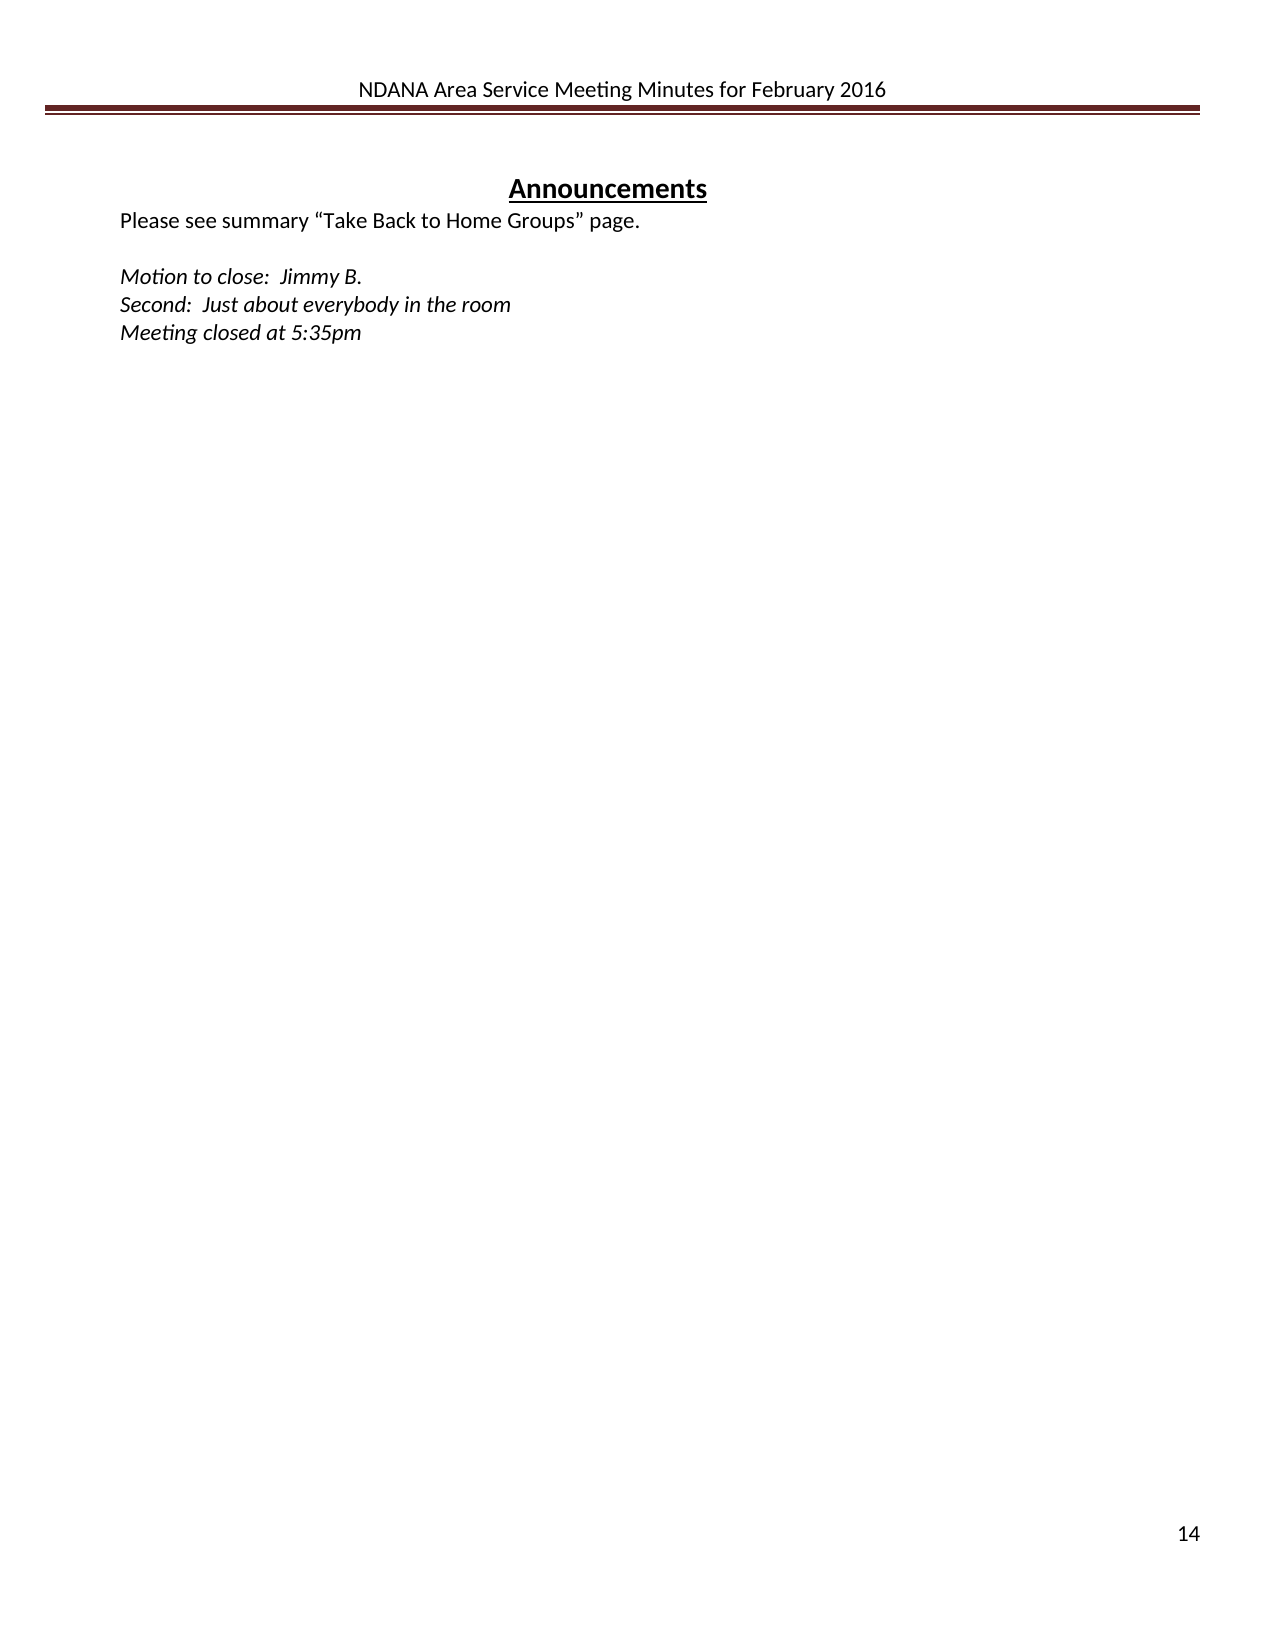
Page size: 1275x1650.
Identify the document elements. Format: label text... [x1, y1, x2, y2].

text Second: Just about everybody in the room [120, 290, 1200, 318]
text Announcements [495, 171, 1200, 206]
text Motion to close: Jimmy B. [45, 262, 1200, 290]
text Please see summary “Take Back to Home Groups” page. [120, 206, 1200, 234]
text Meeting closed at 5:35pm [120, 318, 1200, 346]
